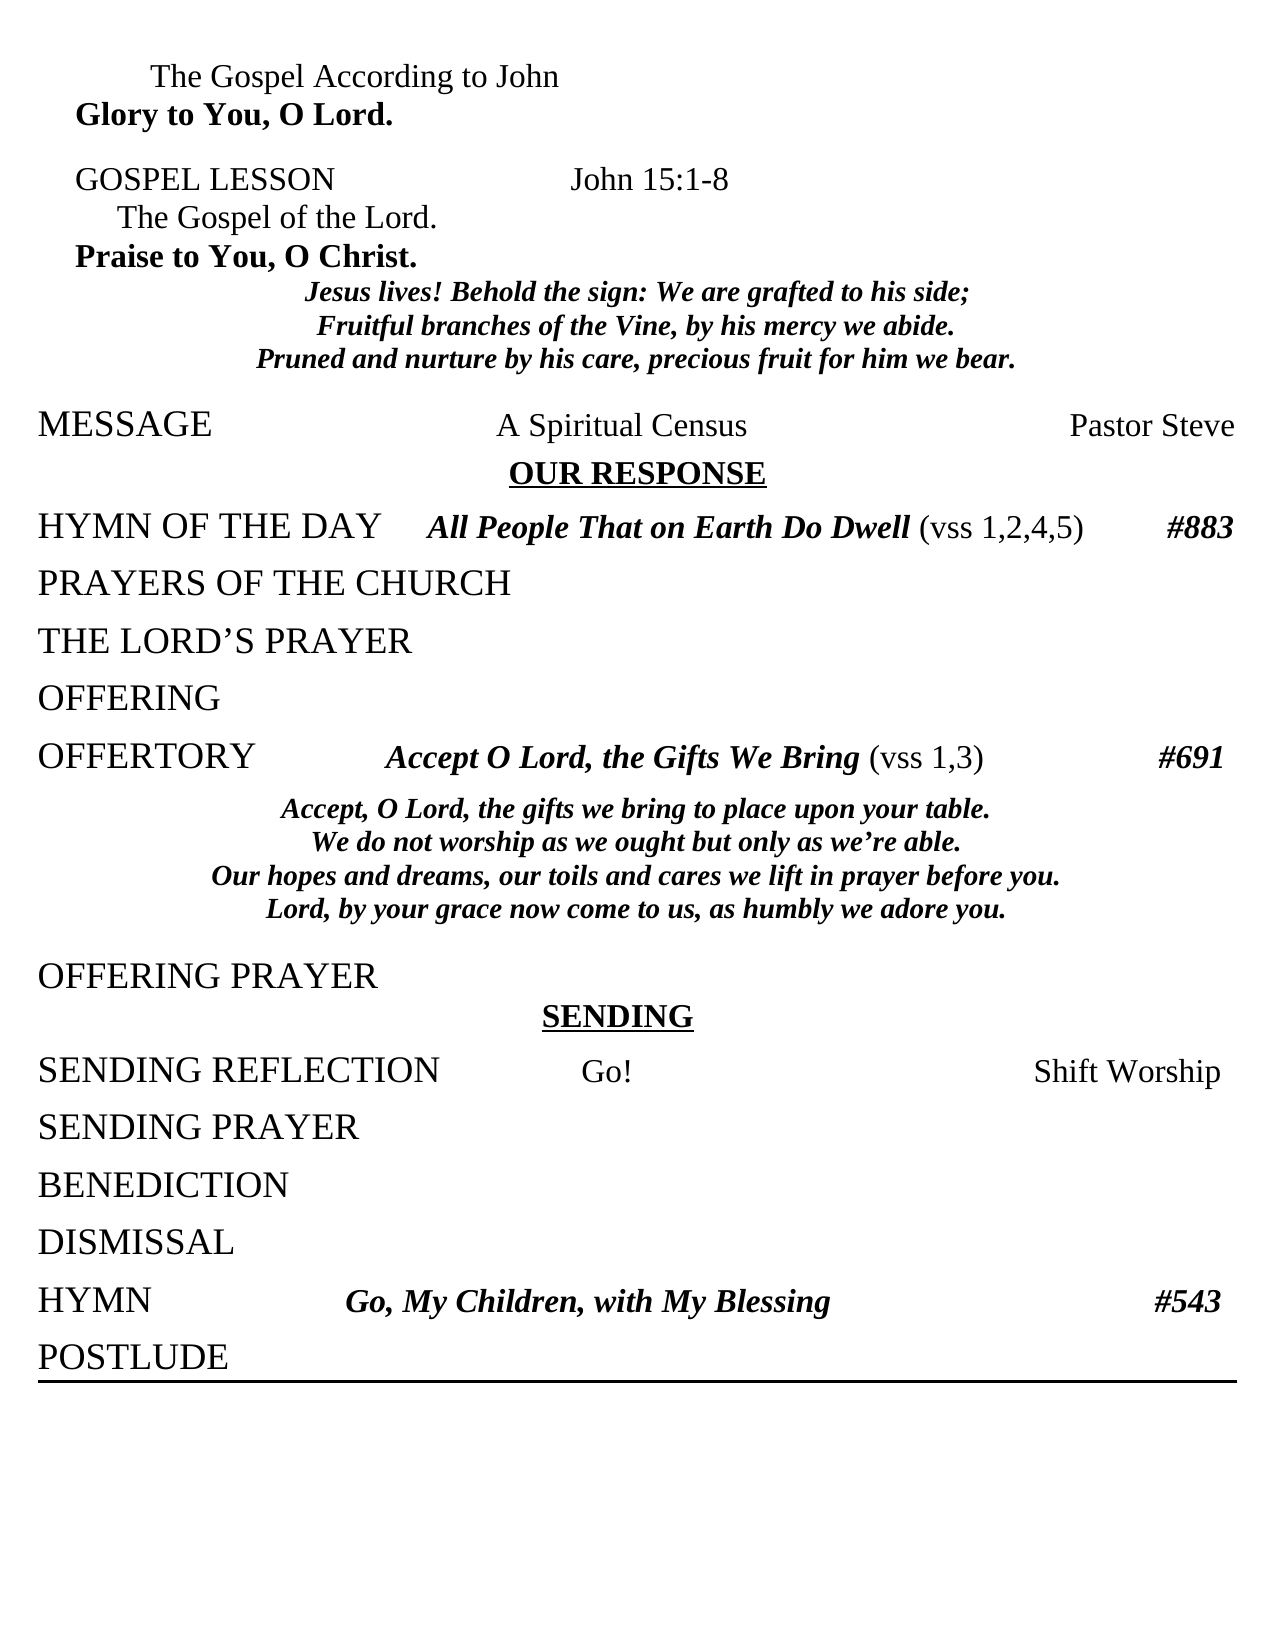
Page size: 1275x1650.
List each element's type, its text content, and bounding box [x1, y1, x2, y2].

text We do not worship as we ought but only as we’re able. [37, 824, 1237, 858]
text OFFERTORY Accept O Lord, the Gifts We Bring (vss 1,3) #691 [37, 733, 1237, 776]
text Praise to You, O Christ. [75, 236, 1200, 274]
text HYMN Go, My Children, with My Blessing #543 [37, 1277, 1237, 1320]
text MESSAGE A Spiritual Census Pastor Steve [37, 401, 1237, 444]
text HYMN OF THE DAY All People That on Earth Do Dwell (vss 1,2,4,5) #883 [37, 503, 1237, 546]
text GOSPEL LESSON John 15:1-8 [75, 159, 1200, 198]
text OFFERING [37, 676, 1237, 719]
text THE LORD’S PRAYER [37, 618, 1237, 661]
text Glory to You, O Lord. [75, 94, 1200, 133]
text Lord, by your grace now come to us, as humbly we adore you. [37, 891, 1237, 925]
text DISMISSAL [37, 1219, 1237, 1263]
text The Gospel According to John [75, 56, 1200, 94]
text Pruned and nurture by his care, precious fruit for him we bear. [75, 341, 1200, 375]
text POSTLUDE [37, 1334, 1237, 1383]
text SENDING [412, 997, 1237, 1035]
text SENDING REFLECTION Go! Shift Worship [37, 1047, 1237, 1090]
text The Gospel of the Lord. [75, 198, 1200, 236]
text Fruitful branches of the Vine, by his mercy we abide. [75, 308, 1200, 341]
text Our hopes and dreams, our toils and cares we lift in prayer before you. [37, 858, 1237, 891]
text PRAYERS OF THE CHURCH [37, 561, 1237, 604]
text OFFERING PRAYER [37, 954, 1237, 997]
text Accept, O Lord, the gifts we bring to place upon your table. [37, 791, 1237, 824]
text Jesus lives! Behold the sign: We are grafted to his side; [75, 274, 1200, 308]
text OUR RESPONSE [37, 453, 1237, 491]
text BENEDICTION [37, 1162, 1237, 1205]
text SENDING PRAYER [37, 1104, 1237, 1148]
